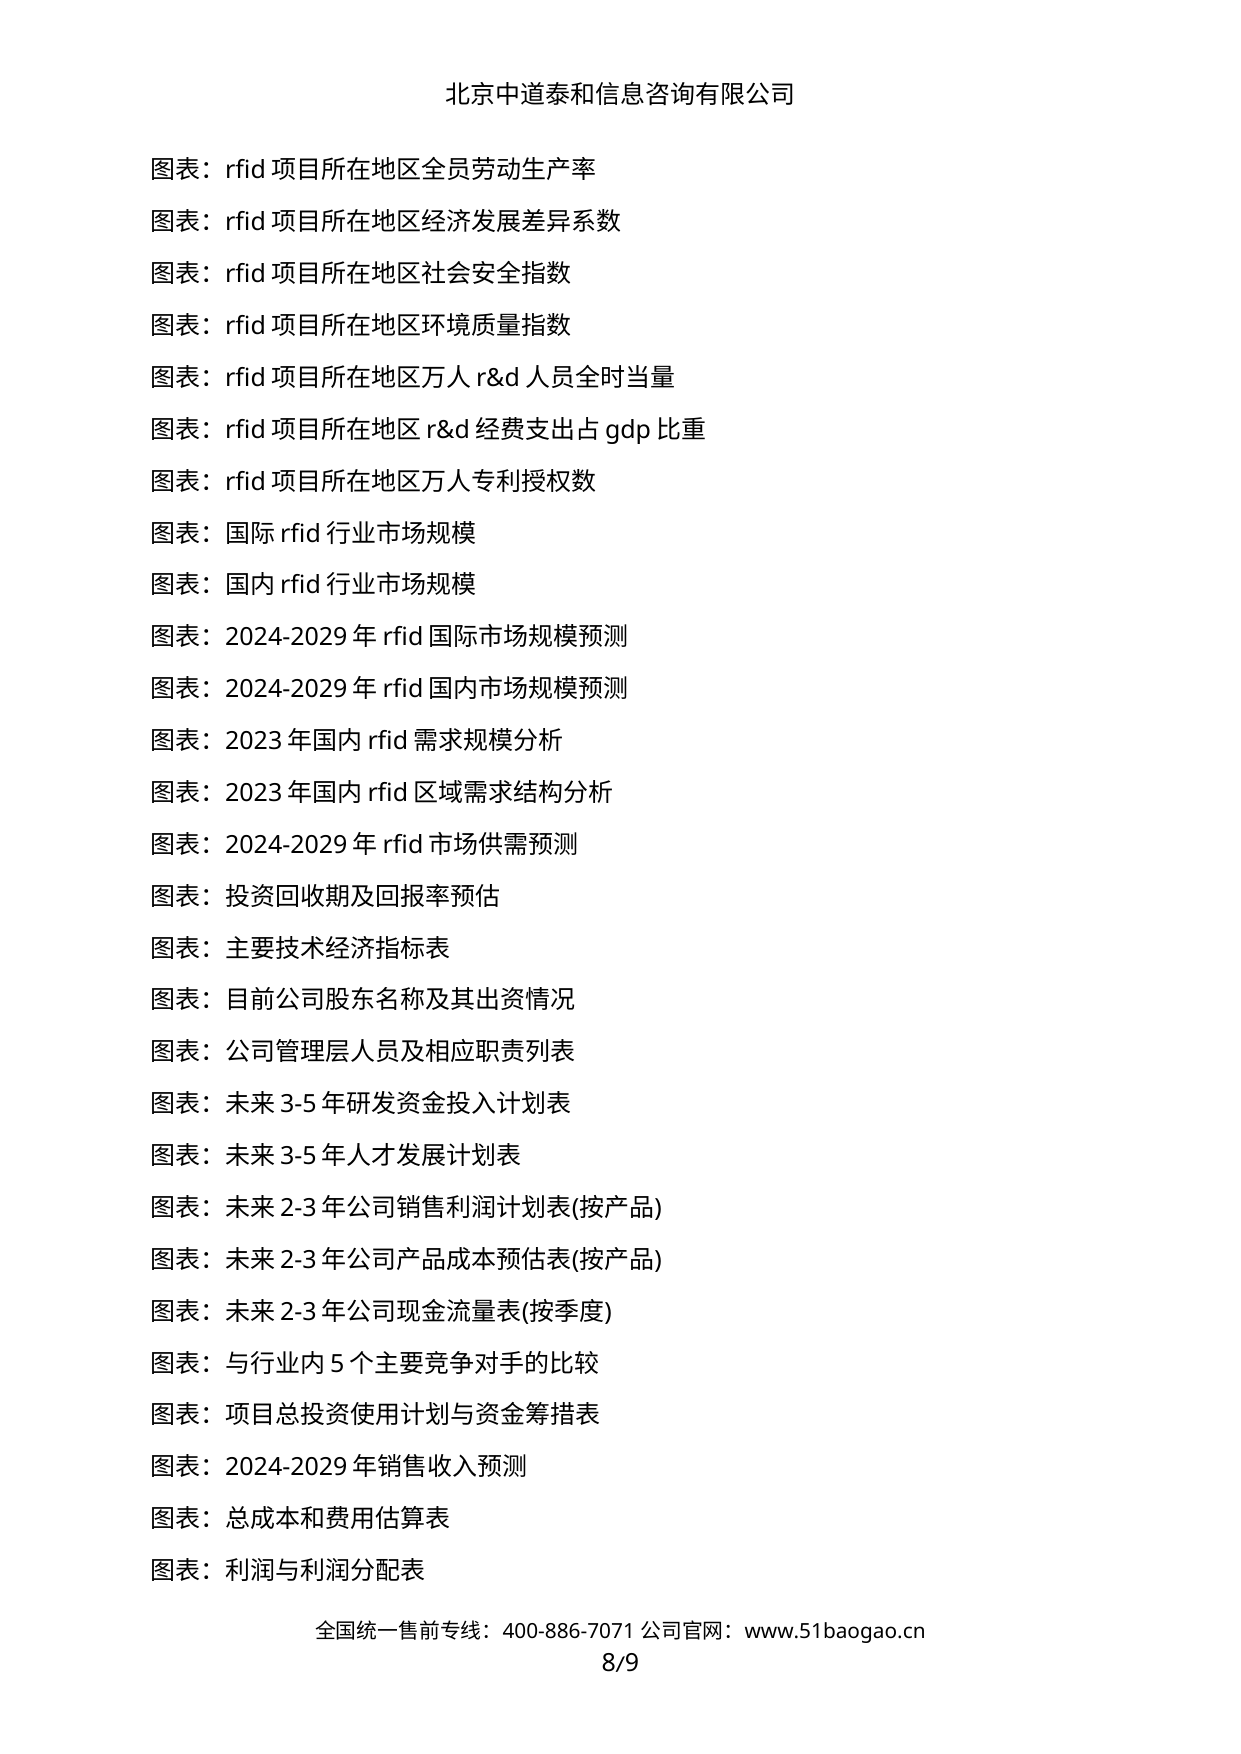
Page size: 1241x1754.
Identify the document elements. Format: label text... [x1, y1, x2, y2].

text 图表：未来3-5年研发资金投入计划表 [150, 1084, 1090, 1120]
text 图表：公司管理层人员及相应职责列表 [150, 1032, 1090, 1068]
text 图表：未来2-3年公司产品成本预估表(按产品) [150, 1239, 1090, 1276]
text 图表：与行业内5个主要竞争对手的比较 [150, 1343, 1090, 1379]
text 图表：未来2-3年公司现金流量表(按季度) [150, 1291, 1090, 1327]
text 图表：2024-2029年rfid市场供需预测 [150, 824, 1090, 861]
text 图表：投资回收期及回报率预估 [150, 876, 1090, 912]
text 图表：rfid项目所在地区全员劳动生产率 [150, 150, 1090, 186]
text 图表：rfid项目所在地区万人专利授权数 [150, 461, 1090, 497]
text 图表：总成本和费用估算表 [150, 1499, 1090, 1535]
text 图表：未来2-3年公司销售利润计划表(按产品) [150, 1187, 1090, 1224]
text 图表：项目总投资使用计划与资金筹措表 [150, 1395, 1090, 1431]
text 图表：2024-2029年销售收入预测 [150, 1447, 1090, 1483]
text 图表：国际rfid行业市场规模 [150, 513, 1090, 549]
text 图表：2023年国内rfid需求规模分析 [150, 721, 1090, 757]
text 图表：rfid项目所在地区社会安全指数 [150, 254, 1090, 290]
text 图表：目前公司股东名称及其出资情况 [150, 980, 1090, 1016]
text 图表：利润与利润分配表 [150, 1551, 1090, 1587]
text 图表：未来3-5年人才发展计划表 [150, 1136, 1090, 1172]
text 图表：主要技术经济指标表 [150, 928, 1090, 964]
text 图表：rfid项目所在地区经济发展差异系数 [150, 202, 1090, 238]
text 图表：2023年国内rfid区域需求结构分析 [150, 772, 1090, 809]
text 图表：rfid项目所在地区万人r&d人员全时当量 [150, 357, 1090, 394]
text 图表：2024-2029年rfid国际市场规模预测 [150, 617, 1090, 653]
text 图表：2024-2029年rfid国内市场规模预测 [150, 669, 1090, 705]
text 图表：rfid项目所在地区环境质量指数 [150, 306, 1090, 342]
text 图表：国内rfid行业市场规模 [150, 565, 1090, 601]
text 图表：rfid项目所在地区r&d经费支出占gdp比重 [150, 409, 1090, 446]
